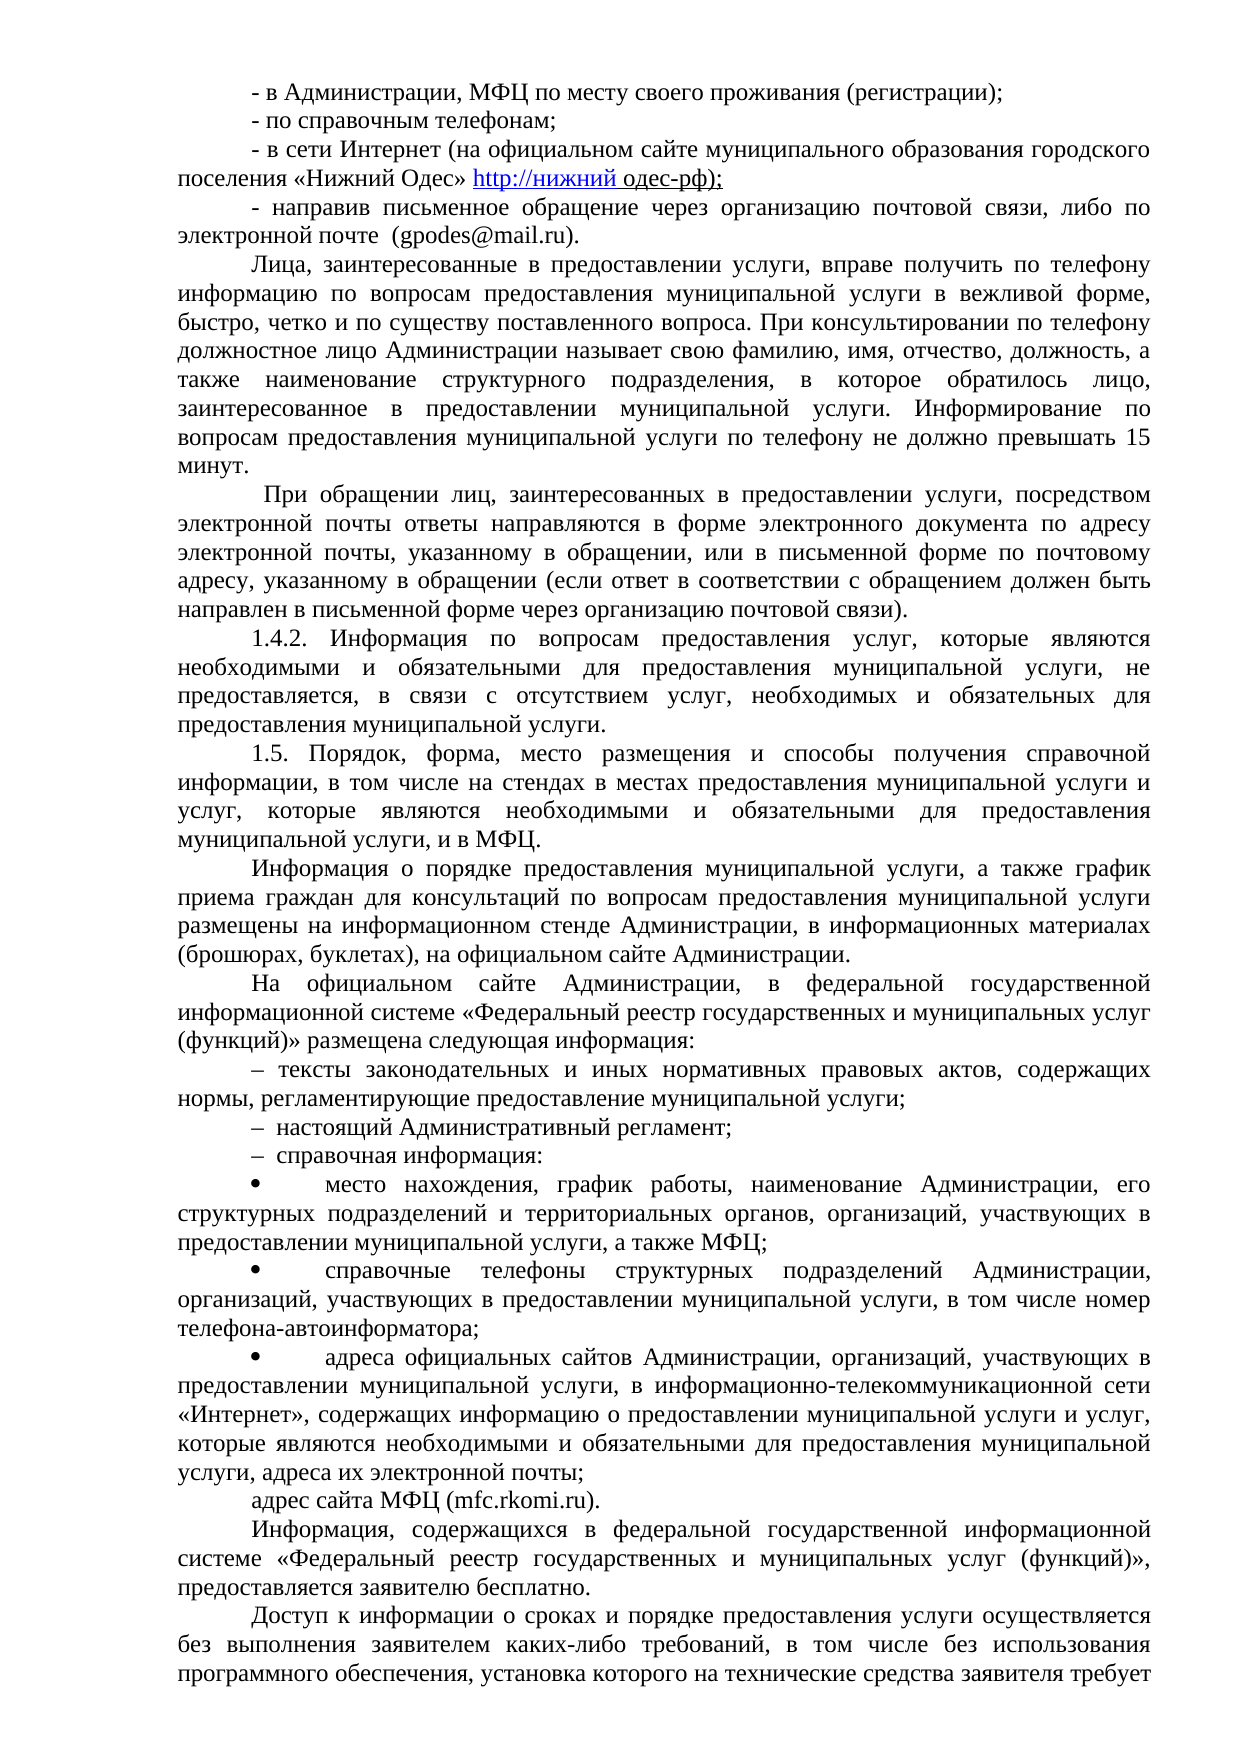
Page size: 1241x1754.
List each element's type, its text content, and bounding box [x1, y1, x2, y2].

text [177, 1601, 1152, 1687]
text - направив письменное обращение через организацию почтовой связи, либо по электронной почте (gpodes@mail.ru). [177, 192, 1152, 249]
text Информация о порядке предоставления муниципальной услуги, а также график приема граждан для консультаций по вопросам предоставления муниципальной услуги размещены на информационном стенде Администрации, в информационных материалах (брошюрах, буклетах), на официальном сайте Администрации. [177, 853, 1152, 968]
list справочные телефоны структурных подразделений Администрации, организаций, участвующих в предоставлении муниципальной услуги, в том числе номер телефона-автоинформатора; [177, 1256, 1152, 1342]
text 1.4.2. Информация по вопросам предоставления услуг, которые являются необходимыми и обязательными для предоставления муниципальной услуги, не предоставляется, в связи с отсутствием услуг, необходимых и обязательных для предоставления муниципальной услуги. [177, 623, 1152, 738]
text адрес сайта МФЦ (mfc.rkomi.ru). [177, 1486, 1152, 1514]
text – настоящий Административный регламент; [177, 1112, 1152, 1141]
text – справочная информация: [177, 1141, 1152, 1169]
text Информация, содержащихся в федеральной государственной информационной системе «Федеральный реестр государственных и муниципальных услуг (функций)», предоставляется заявителю бесплатно. [177, 1514, 1152, 1601]
text Лица, заинтересованные в предоставлении услуги, вправе получить по телефону информацию по вопросам предоставления муниципальной услуги в вежливой форме, быстро, четко и по существу поставленного вопроса. При консультировании по телефону должностное лицо Администрации называет свою фамилию, имя, отчество, должность, а также наименование структурного подразделения, в которое обратилось лицо, заинтересованное в предоставлении муниципальной услуги. Информирование по вопросам предоставления муниципальной услуги по телефону не должно превышать 15 минут. [177, 249, 1152, 479]
text 1.5. Порядок, форма, место размещения и способы получения справочной информации, в том числе на стендах в местах предоставления муниципальной услуги и услуг, которые являются необходимыми и обязательными для предоставления муниципальной услуги, и в МФЦ. [177, 738, 1152, 853]
text – тексты законодательных и иных нормативных правовых актов, содержащих нормы, регламентирующие предоставление муниципальной услуги; [177, 1054, 1152, 1112]
text - по справочным телефонам; [177, 106, 1152, 134]
text При обращении лиц, заинтересованных в предоставлении услуги, посредством электронной почты ответы направляются в форме электронного документа по адресу электронной почты, указанному в обращении, или в письменной форме по почтовому адресу, указанному в обращении (если ответ в соответствии с обращением должен быть направлен в письменной форме через организацию почтовой связи). [177, 479, 1152, 623]
list адреса официальных сайтов Администрации, организаций, участвующих в предоставлении муниципальной услуги, в информационно-телекоммуникационной сети «Интернет», содержащих информацию о предоставлении муниципальной услуги и услуг, которые являются необходимыми и обязательными для предоставления муниципальной услуги, адреса их электронной почты; [177, 1342, 1152, 1486]
list место нахождения, график работы, наименование Администрации, его структурных подразделений и территориальных органов, организаций, участвующих в предоставлении муниципальной услуги, а также МФЦ; [177, 1169, 1152, 1256]
text - в Администрации, МФЦ по месту своего проживания (регистрации); [177, 77, 1152, 106]
text На официальном сайте Администрации, в федеральной государственной информационной системе «Федеральный реестр государственных и муниципальных услуг (функций)» размещена следующая информация: [177, 968, 1152, 1054]
text - в сети Интернет (на официальном сайте муниципального образования городского поселения «Нижний Одес» http://нижний одес-рф); [177, 134, 1152, 192]
